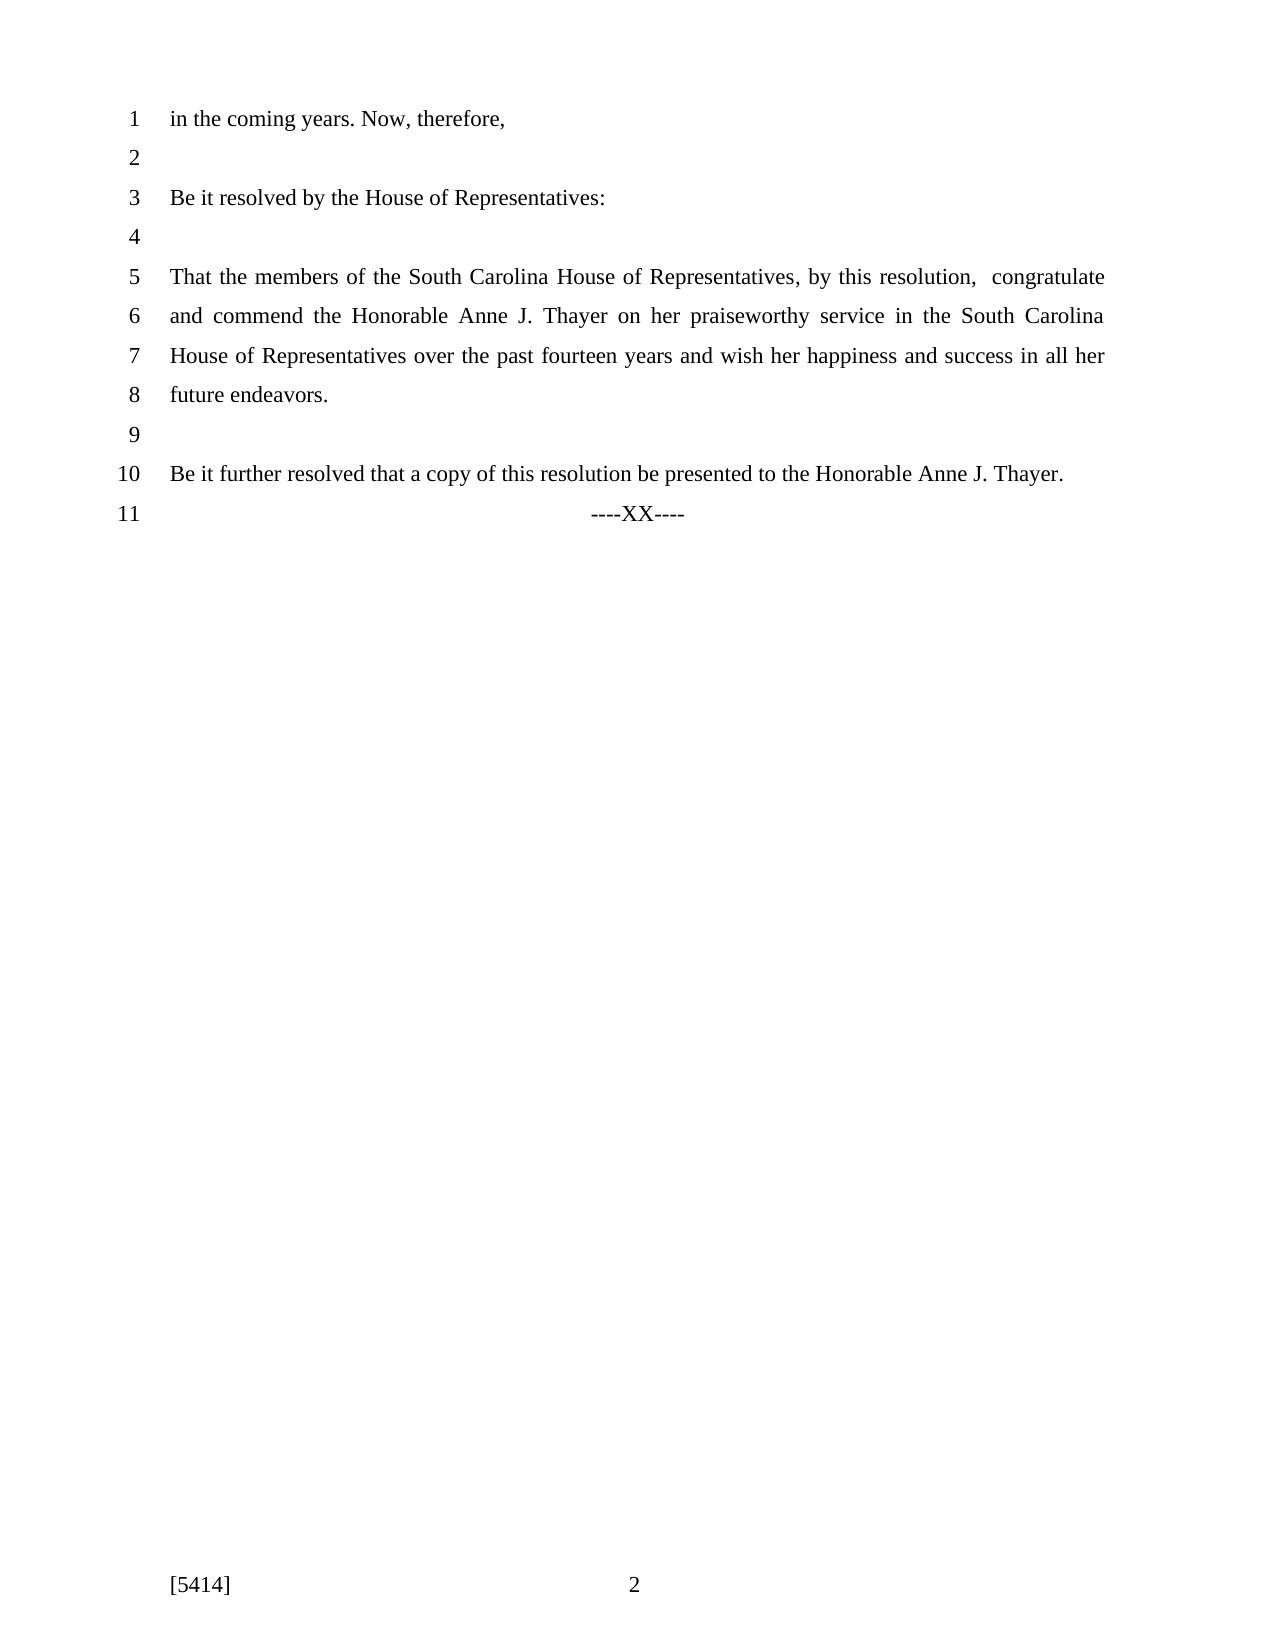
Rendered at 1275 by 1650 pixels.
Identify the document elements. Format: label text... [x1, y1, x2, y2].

text ----XX---- [169, 500, 1106, 526]
text That the members of the South Carolina , by this resolution, congratulate and commend the Honorable Anne J. Thayer on her praiseworthy service in the South Carolina House of Representatives over the past fourteen years and wish her happiness and success in all her future endeavors. [169, 263, 1106, 408]
text Be it resolved by the : [169, 184, 1106, 210]
text Be it further resolved that a copy of this resolution be presented to the Honorable Anne J. Thayer. [169, 460, 1106, 487]
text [169, 105, 1106, 131]
